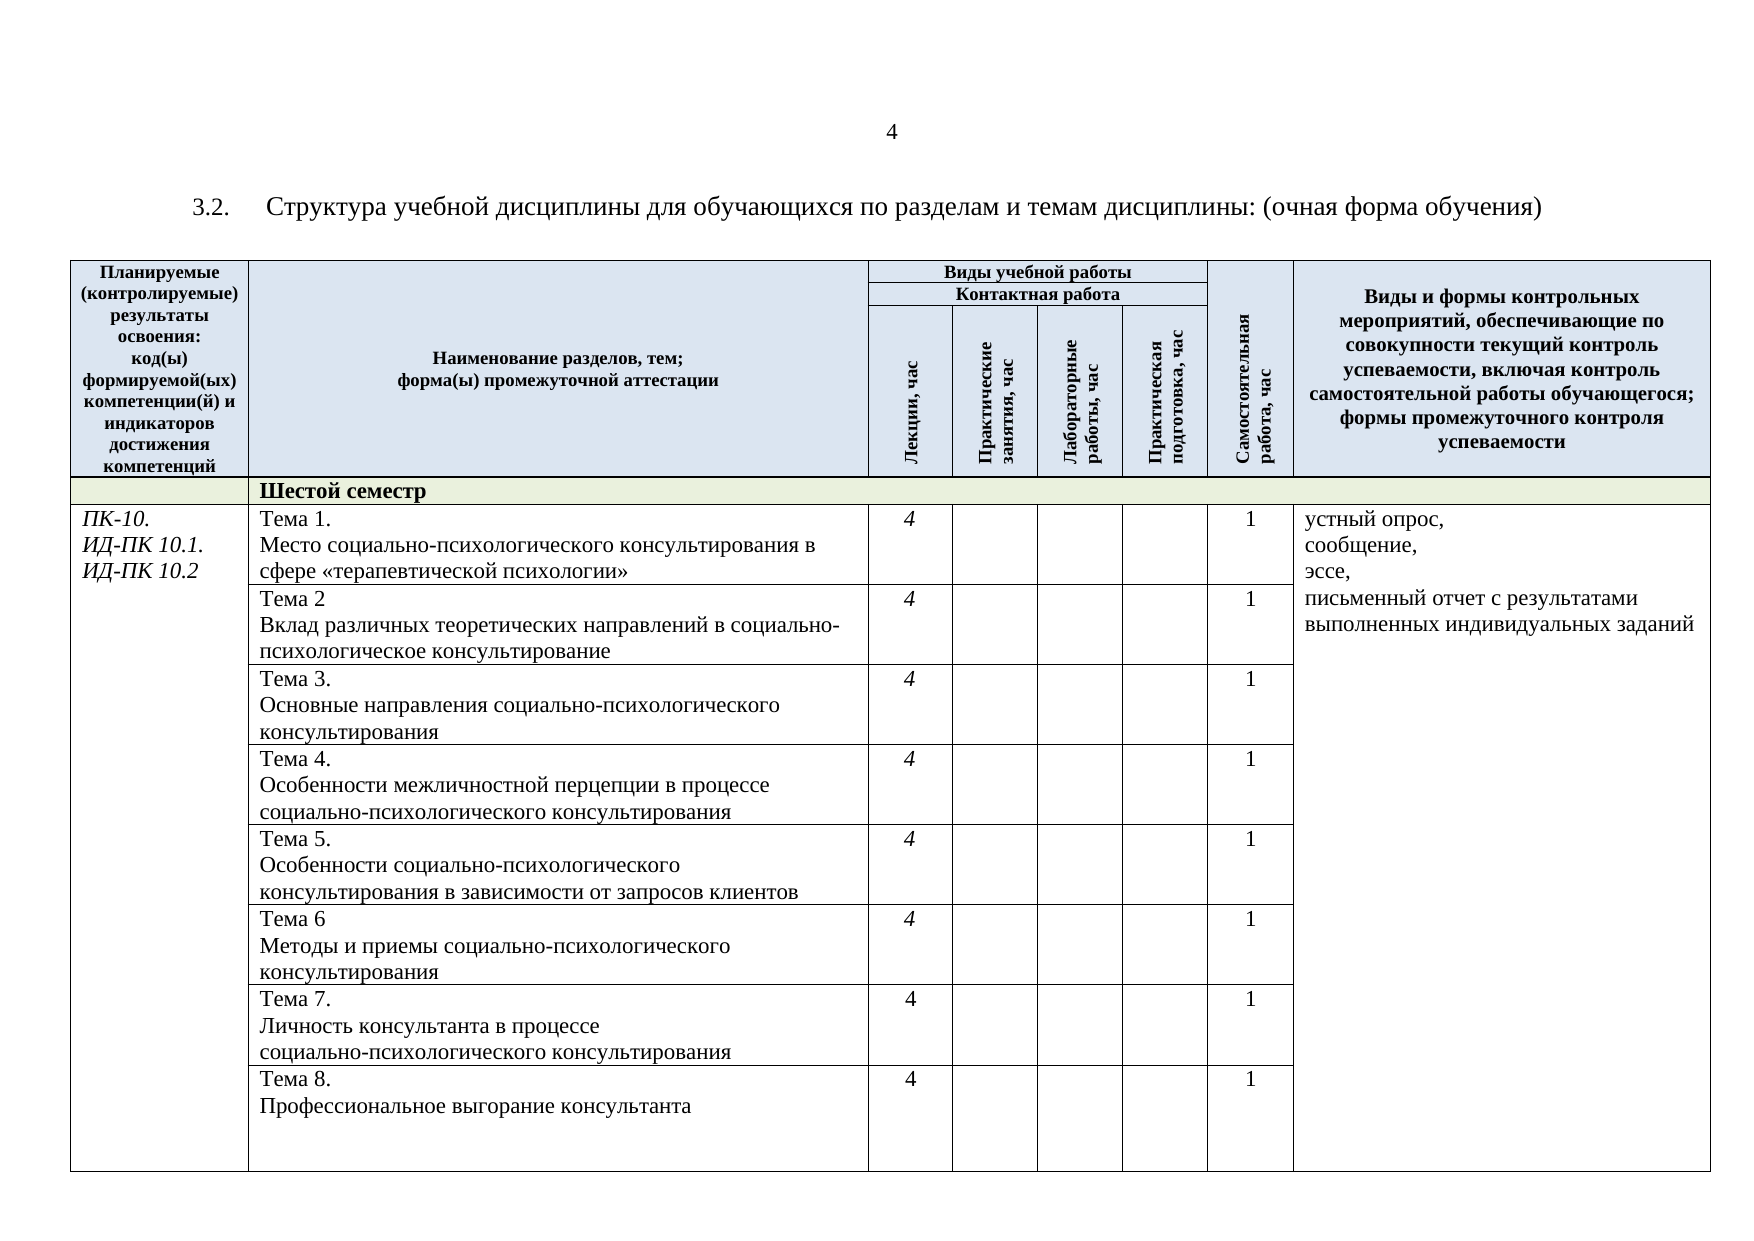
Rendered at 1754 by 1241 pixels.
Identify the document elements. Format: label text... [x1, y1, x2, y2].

table_cell Практическая подготовка, час [1123, 306, 1207, 476]
table_cell Лекции, час [869, 306, 952, 476]
table_cell Тема 7. Личность консультанта в процессе социально-психологического консультирования [249, 985, 868, 1064]
table_cell Тема 6 Методы и приемы социально-психологического консультирования [249, 905, 868, 984]
table_cell [953, 665, 1037, 744]
table_cell Тема 8. Профессиональное выгорание консультанта [249, 1066, 868, 1171]
table_cell [1123, 585, 1207, 664]
table_cell [1123, 1066, 1207, 1171]
table_cell 1 [1208, 665, 1293, 744]
table_cell 1 [1208, 905, 1293, 984]
table_cell Тема 4. Особенности межличностной перцепции в процессе социально-психологического консультирования [249, 745, 868, 824]
table_cell 4 [869, 1066, 952, 1171]
table_header Виды и формы контрольных мероприятий, обеспечивающие по совокупности текущий контроль успеваемости, включая контроль самостоятельной работы обучающегося; формы промежуточного контроля успеваемости [1294, 261, 1710, 476]
table_cell 1 [1208, 825, 1293, 904]
table_cell [1123, 745, 1207, 824]
table_cell [953, 985, 1037, 1064]
table_cell 4 [869, 665, 952, 744]
table_cell [1123, 825, 1207, 904]
table_cell 4 [869, 985, 952, 1064]
table_cell [953, 505, 1037, 584]
table_header Планируемые (контролируемые) результаты освоения: код(ы) формируемой(ых) компетенции(й) и индикаторов достижения компетенций [71, 261, 248, 476]
table_cell 4 [869, 505, 952, 584]
table_cell [1123, 665, 1207, 744]
table_cell Шестой семестр [249, 478, 1710, 504]
table_cell устный опрос, сообщение, эссе, письменный отчет с результатами выполненных индивидуальных заданий [1294, 505, 1710, 1171]
subtitle Структура учебной дисциплины для обучающихся по разделам и темам дисциплины: (очная форма обучения) [192, 190, 1665, 221]
table_cell 1 [1208, 745, 1293, 824]
table_cell Тема 2 Вклад различных теоретических направлений в социально-психологическое консультирование [249, 585, 868, 664]
table_cell [1123, 505, 1207, 584]
table_cell [1123, 985, 1207, 1064]
table_header Наименование разделов, тем; форма(ы) промежуточной аттестации [249, 261, 868, 476]
table_cell [1038, 585, 1122, 664]
table_cell [1038, 665, 1122, 744]
table_cell [1038, 905, 1122, 984]
table_cell [1038, 745, 1122, 824]
table_cell Лабораторные работы, час [1038, 306, 1122, 476]
table_header Виды учебной работы [869, 261, 1207, 282]
table_cell [1038, 1066, 1122, 1171]
table_cell 1 [1208, 1066, 1293, 1171]
table_cell Тема 1. Место социально-психологического консультирования в сфере «терапевтической психологии» [249, 505, 868, 584]
table_cell Тема 3. Основные направления социально-психологического консультирования [249, 665, 868, 744]
table_cell [1123, 905, 1207, 984]
table_cell [953, 745, 1037, 824]
table_cell 4 [869, 825, 952, 904]
table_cell [1038, 825, 1122, 904]
table_cell [953, 905, 1037, 984]
table_cell [71, 478, 248, 504]
table_cell 4 [869, 745, 952, 824]
table_cell 4 [869, 585, 952, 664]
table_cell 1 [1208, 985, 1293, 1064]
table_cell Практические занятия, час [953, 306, 1037, 476]
table_cell 1 [1208, 505, 1293, 584]
table_cell Контактная работа [869, 283, 1207, 305]
table_cell [953, 585, 1037, 664]
table_cell 4 [869, 905, 952, 984]
table_cell 1 [1208, 585, 1293, 664]
table_cell [953, 825, 1037, 904]
table_cell [1038, 505, 1122, 584]
table_cell ПК-10. ИД-ПК 10.1. ИД-ПК 10.2 [71, 505, 248, 1171]
table_cell [1038, 985, 1122, 1064]
table_header Самостоятельная работа, час [1208, 261, 1293, 476]
table_cell Тема 5. Особенности социально-психологического консультирования в зависимости от запросов клиентов [249, 825, 868, 904]
table_cell [953, 1066, 1037, 1171]
